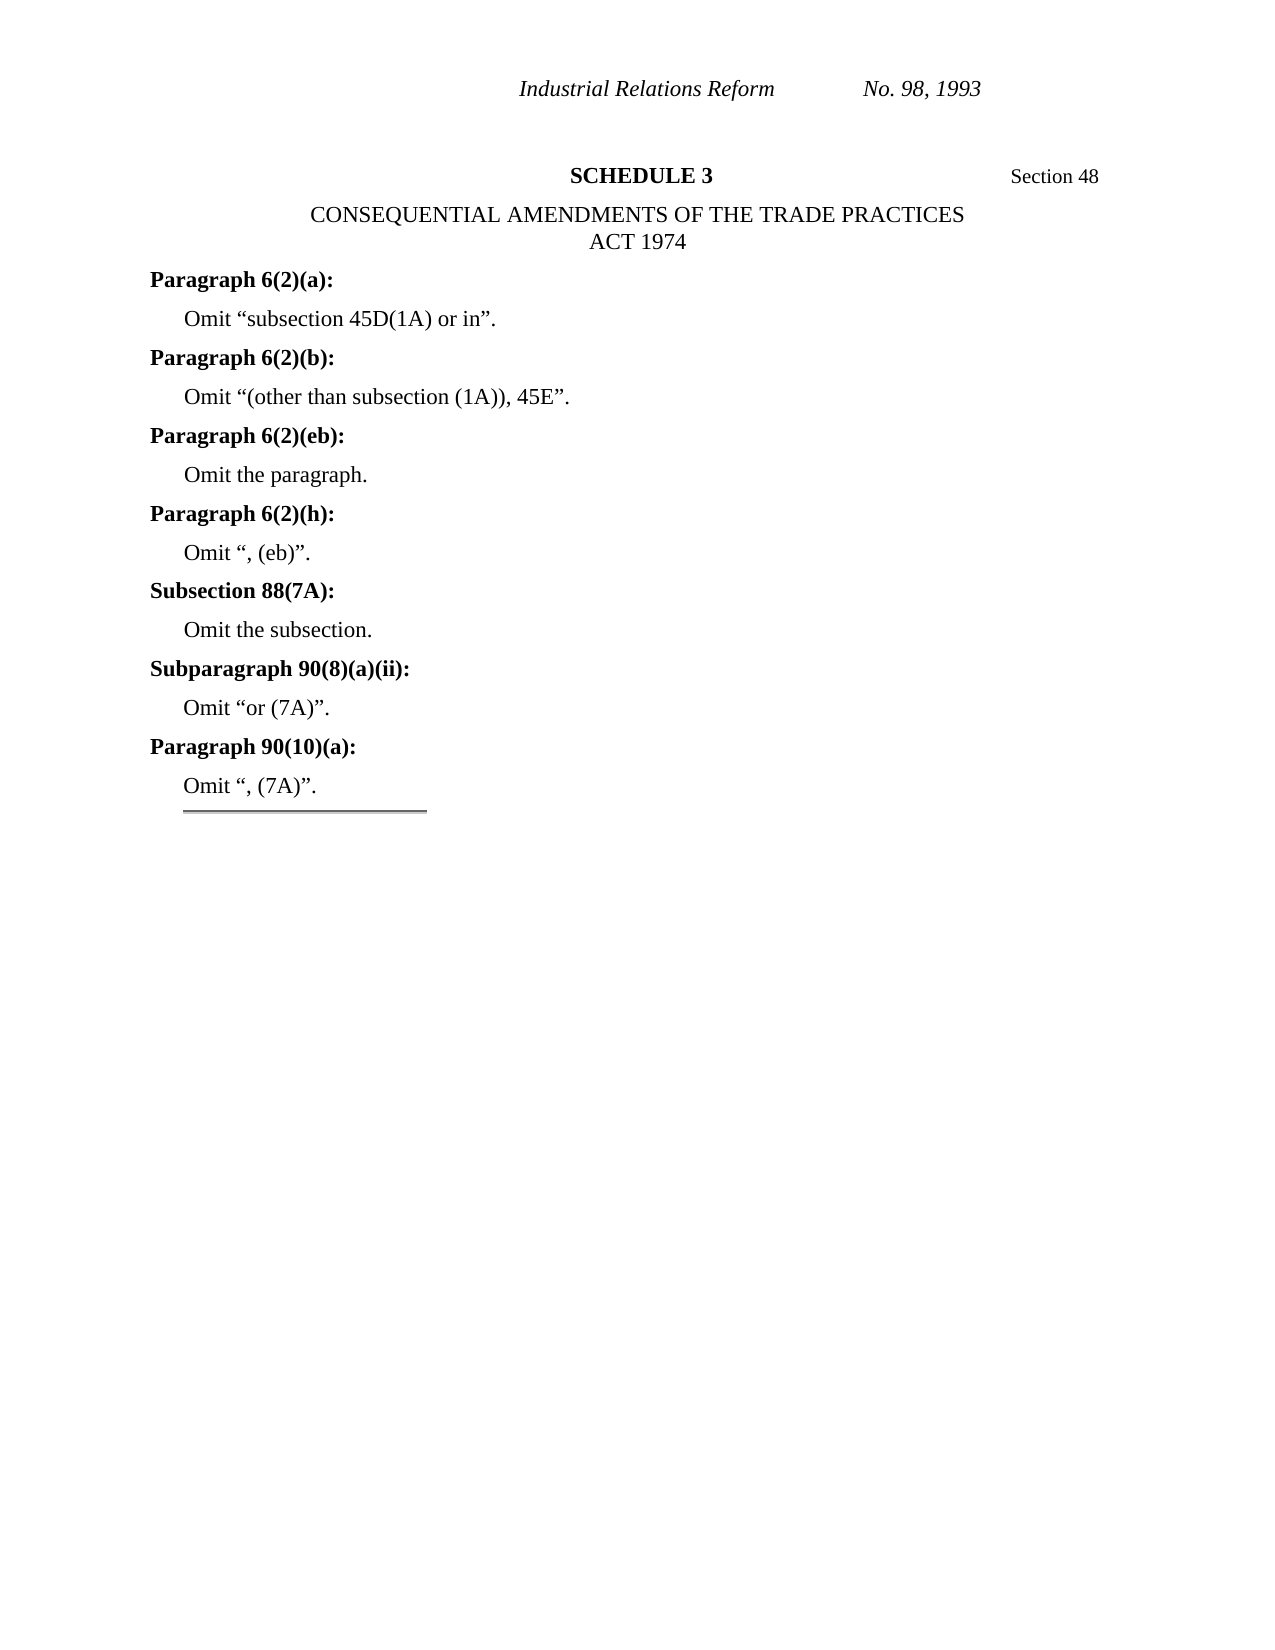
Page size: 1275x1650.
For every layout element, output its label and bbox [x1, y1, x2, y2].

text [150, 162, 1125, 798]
picture [183, 810, 427, 814]
